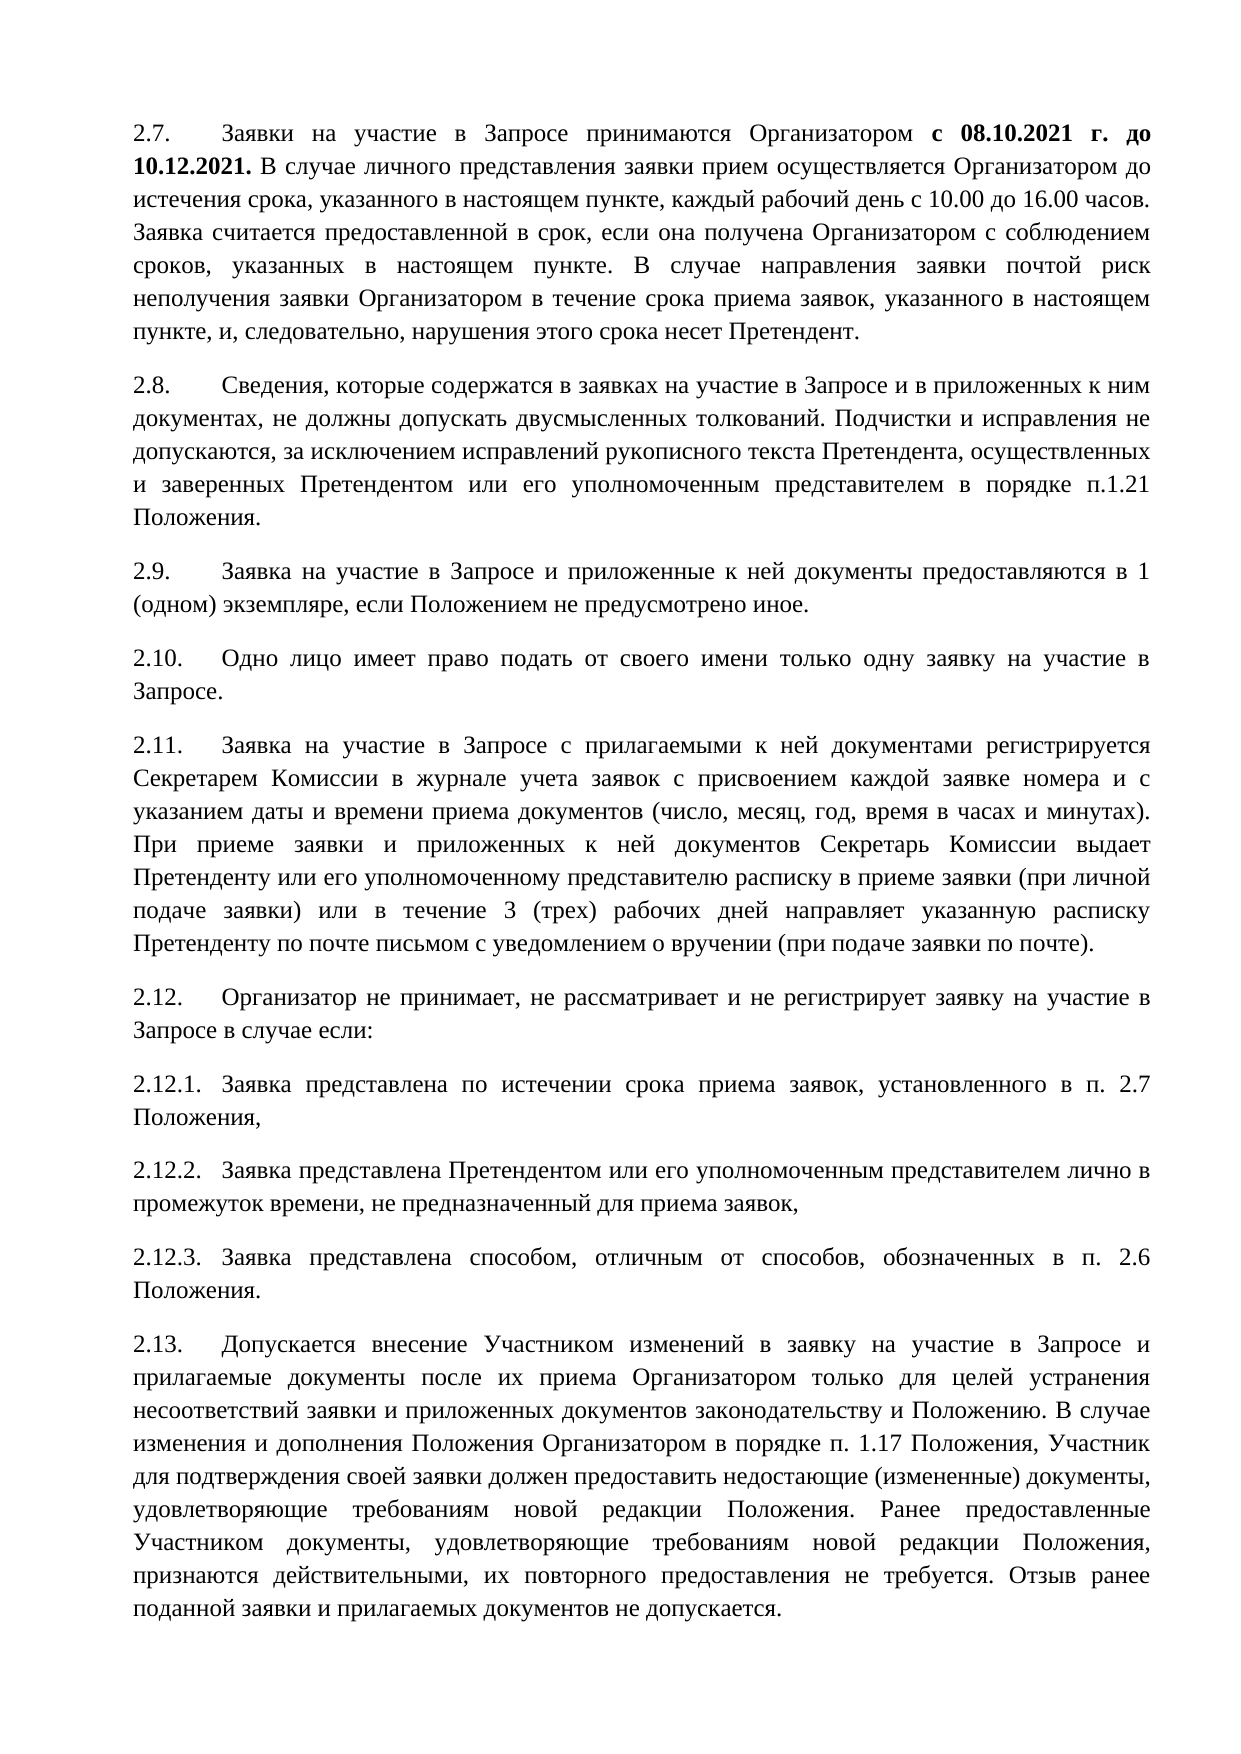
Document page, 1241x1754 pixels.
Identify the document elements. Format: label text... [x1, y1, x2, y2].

text 2.8. Сведения, которые содержатся в заявках на участие в Запросе и в приложенных к ним документах, не должны допускать двусмысленных толкований. Подчистки и исправления не допускаются, за исключением исправлений рукописного текста Претендента, осуществленных и заверенных Претендентом или его уполномоченным представителем в порядке п.1.21 Положения. [133, 370, 1152, 531]
text 2.13. Допускается внесение Участником изменений в заявку на участие в Запросе и прилагаемые документы после их приема Организатором только для целей устранения несоответствий заявки и приложенных документов законодательству и Положению. В случае изменения и дополнения Положения Организатором в порядке п. 1.17 Положения, Участник для подтверждения своей заявки должен предоставить недостающие (измененные) документы, удовлетворяющие требованиям новой редакции Положения. Ранее предоставленные Участником документы, удовлетворяющие требованиям новой редакции Положения, признаются действительными, их повторного предоставления не требуется. Отзыв ранее поданной заявки и прилагаемых документов не допускается. [133, 1329, 1152, 1622]
text 2.11. Заявка на участие в Запросе с прилагаемыми к ней документами регистрируется Секретарем Комиссии в журнале учета заявок с присвоением каждой заявке номера и с указанием даты и времени приема документов (число, месяц, год, время в часах и минутах). При приеме заявки и приложенных к ней документов Секретарь Комиссии выдает Претенденту или его уполномоченному представителю расписку в приеме заявки (при личной подаче заявки) или в течение 3 (трех) рабочих дней направляет указанную расписку Претенденту по почте письмом с уведомлением о вручении (при подаче заявки по почте). [133, 730, 1152, 957]
text 2.7. Заявки на участие в Запросе принимаются Организатором с 08.10.2021 г. до 10.12.2021. В случае личного представления заявки прием осуществляется Организатором до истечения срока, указанного в настоящем пункте, каждый рабочий день с 10.00 до 16.00 часов. Заявка считается предоставленной в срок, если она получена Организатором с соблюдением сроков, указанных в настоящем пункте. В случае направления заявки почтой риск неполучения заявки Организатором в течение срока приема заявок, указанного в настоящем пункте, и, следовательно, нарушения этого срока несет Претендент. [133, 118, 1152, 345]
text 2.9. Заявка на участие в Запросе и приложенные к ней документы предоставляются в 1 (одном) экземпляре, если Положением не предусмотрено иное. [133, 556, 1152, 618]
text 2.12.2. Заявка представлена Претендентом или его уполномоченным представителем лично в промежуток времени, не предназначенный для приема заявок, [133, 1156, 1152, 1217]
text 2.12.3. Заявка представлена способом, отличным от способов, обозначенных в п. 2.6 Положения. [133, 1242, 1152, 1304]
text 2.12. Организатор не принимает, не рассматривает и не регистрирует заявку на участие в Запросе в случае если: [133, 982, 1152, 1043]
text 2.12.1. Заявка представлена по истечении срока приема заявок, установленного в п. 2.7 Положения, [133, 1069, 1152, 1130]
text 2.10. Одно лицо имеет право подать от своего имени только одну заявку на участие в Запросе. [133, 643, 1152, 705]
